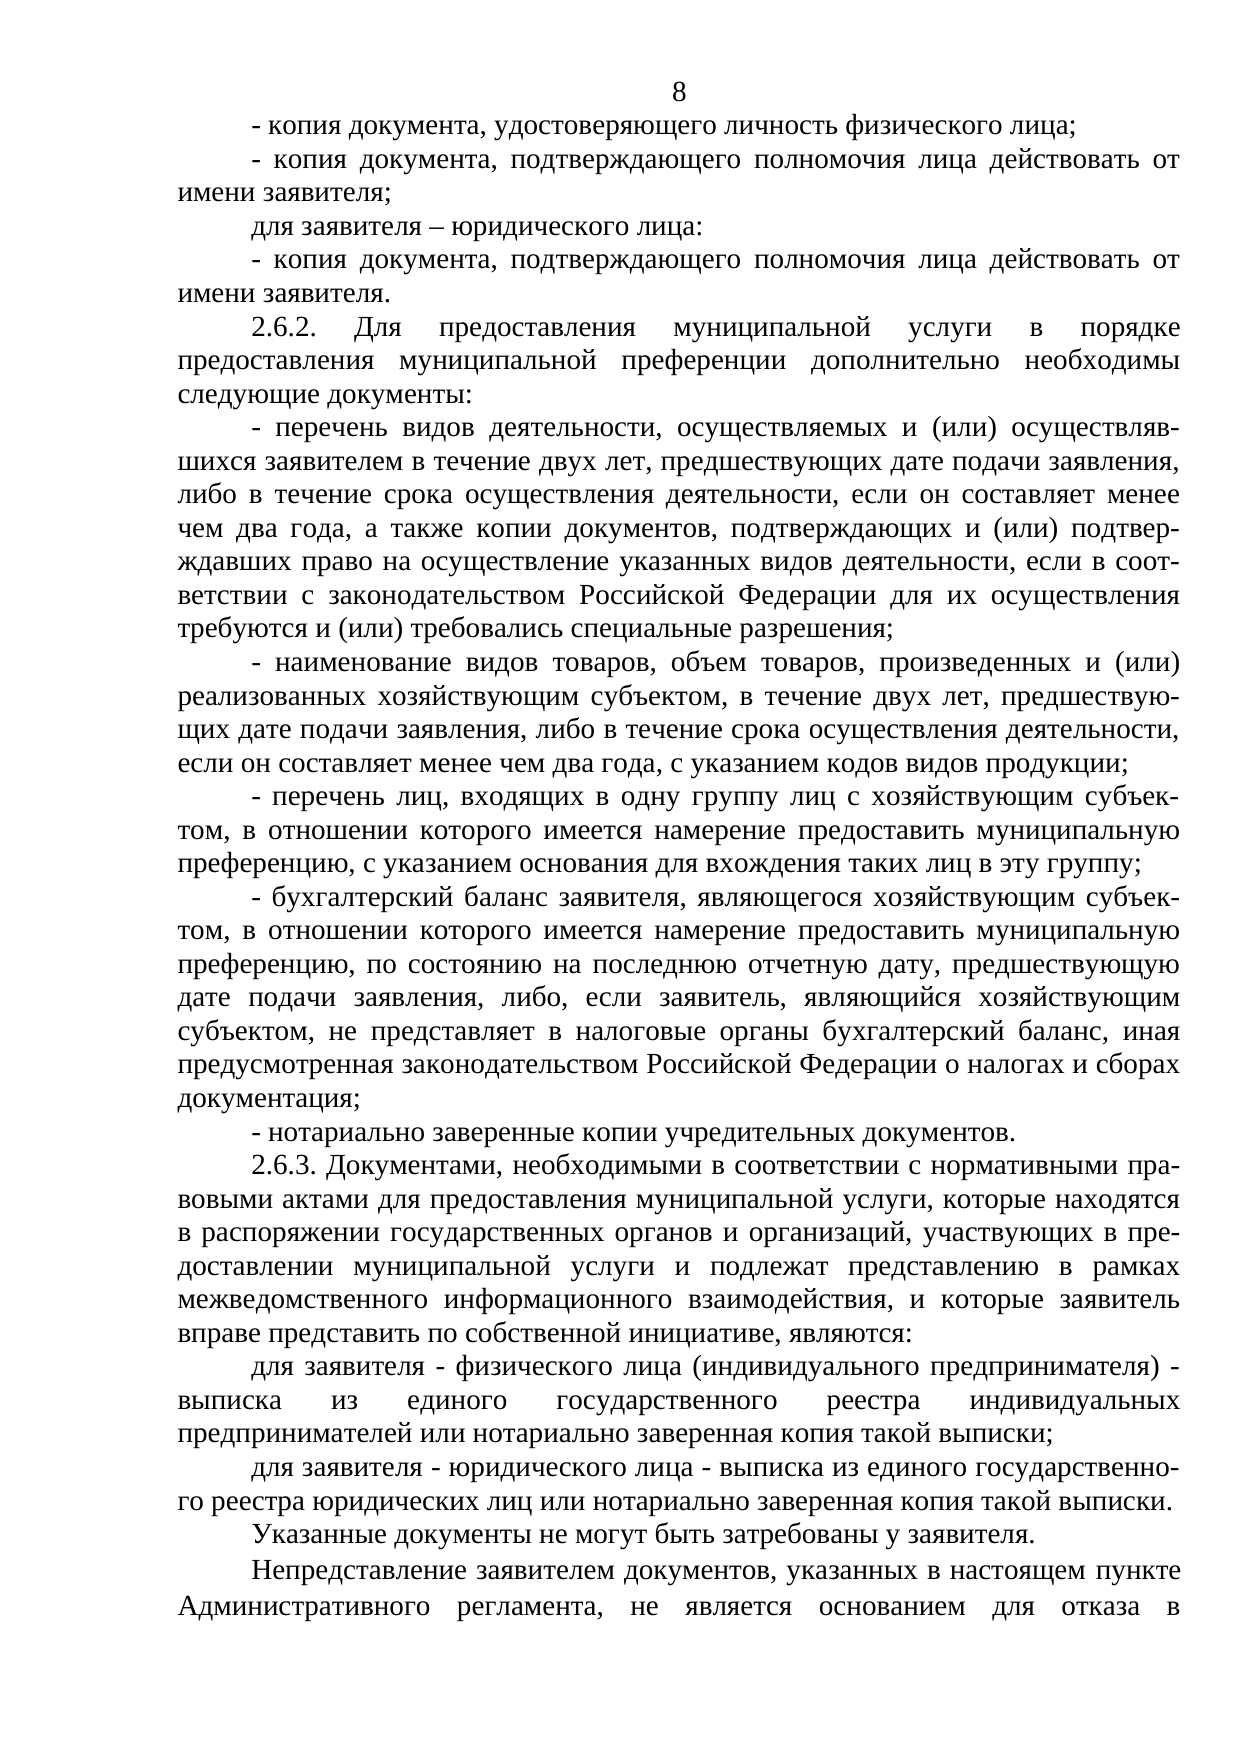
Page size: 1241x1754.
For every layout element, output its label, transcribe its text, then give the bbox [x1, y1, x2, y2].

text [177, 1552, 1181, 1621]
text - нотариально заверенные копии учредительных документов. [177, 1114, 1181, 1147]
text 2.6.3. Документами, необходимыми в соответствии с нормативными пра-вовыми актами для предоставления муниципальной услуги, которые находятся в распоряжении государственных органов и организаций, участвующих в пре-доставлении муниципальной услуги и подлежат представлению в рамках межведомственного информационного взаимодействия, и которые заявитель вправе представить по собственной инициативе, являются: [177, 1147, 1181, 1348]
text для заявителя - физического лица (индивидуального предпринимателя) - выписка из единого государственного реестра индивидуальных предпринимателей или нотариально заверенная копия такой выписки; [177, 1348, 1181, 1449]
text 2.6.2. Для предоставления муниципальной услуги в порядке предоставления муниципальной преференции дополнительно необходимы следующие документы: [177, 309, 1181, 409]
text - копия документа, подтверждающего полномочия лица действовать от имени заявителя; [177, 141, 1181, 208]
text Указанные документы не могут быть затребованы у заявителя. [177, 1516, 1181, 1550]
text - бухгалтерский баланс заявителя, являющегося хозяйствующим субъек-том, в отношении которого имеется намерение предоставить муниципальную преференцию, по состоянию на последнюю отчетную дату, предшествующую дате подачи заявления, либо, если заявитель, являющийся хозяйствующим субъектом, не представляет в налоговые органы бухгалтерский баланс, иная предусмотренная законодательством Российской Федерации о налогах и сборах документация; [177, 879, 1181, 1114]
text для заявителя – юридического лица: [177, 208, 1181, 242]
text для заявителя - юридического лица - выписка из единого государственно-го реестра юридических лиц или нотариально заверенная копия такой выписки. [177, 1449, 1181, 1516]
text - перечень видов деятельности, осуществляемых и (или) осуществляв-шихся заявителем в течение двух лет, предшествующих дате подачи заявления, либо в течение срока осуществления деятельности, если он составляет менее чем два года, а также копии документов, подтверждающих и (или) подтвер-ждавших право на осуществление указанных видов деятельности, если в соот-ветствии с законодательством Российской Федерации для их осуществления требуются и (или) требовались специальные разрешения; [177, 409, 1181, 644]
text - перечень лиц, входящих в одну группу лиц с хозяйствующим субъек-том, в отношении которого имеется намерение предоставить муниципальную преференцию, с указанием основания для вхождения таких лиц в эту группу; [177, 778, 1181, 879]
text - копия документа, подтверждающего полномочия лица действовать от имени заявителя. [177, 242, 1181, 309]
text - копия документа, удостоверяющего личность физического лица; [177, 107, 1181, 141]
text - наименование видов товаров, объем товаров, произведенных и (или) реализованных хозяйствующим субъектом, в течение двух лет, предшествую-щих дате подачи заявления, либо в течение срока осуществления деятельности, если он составляет менее чем два года, с указанием кодов видов продукции; [177, 644, 1181, 778]
